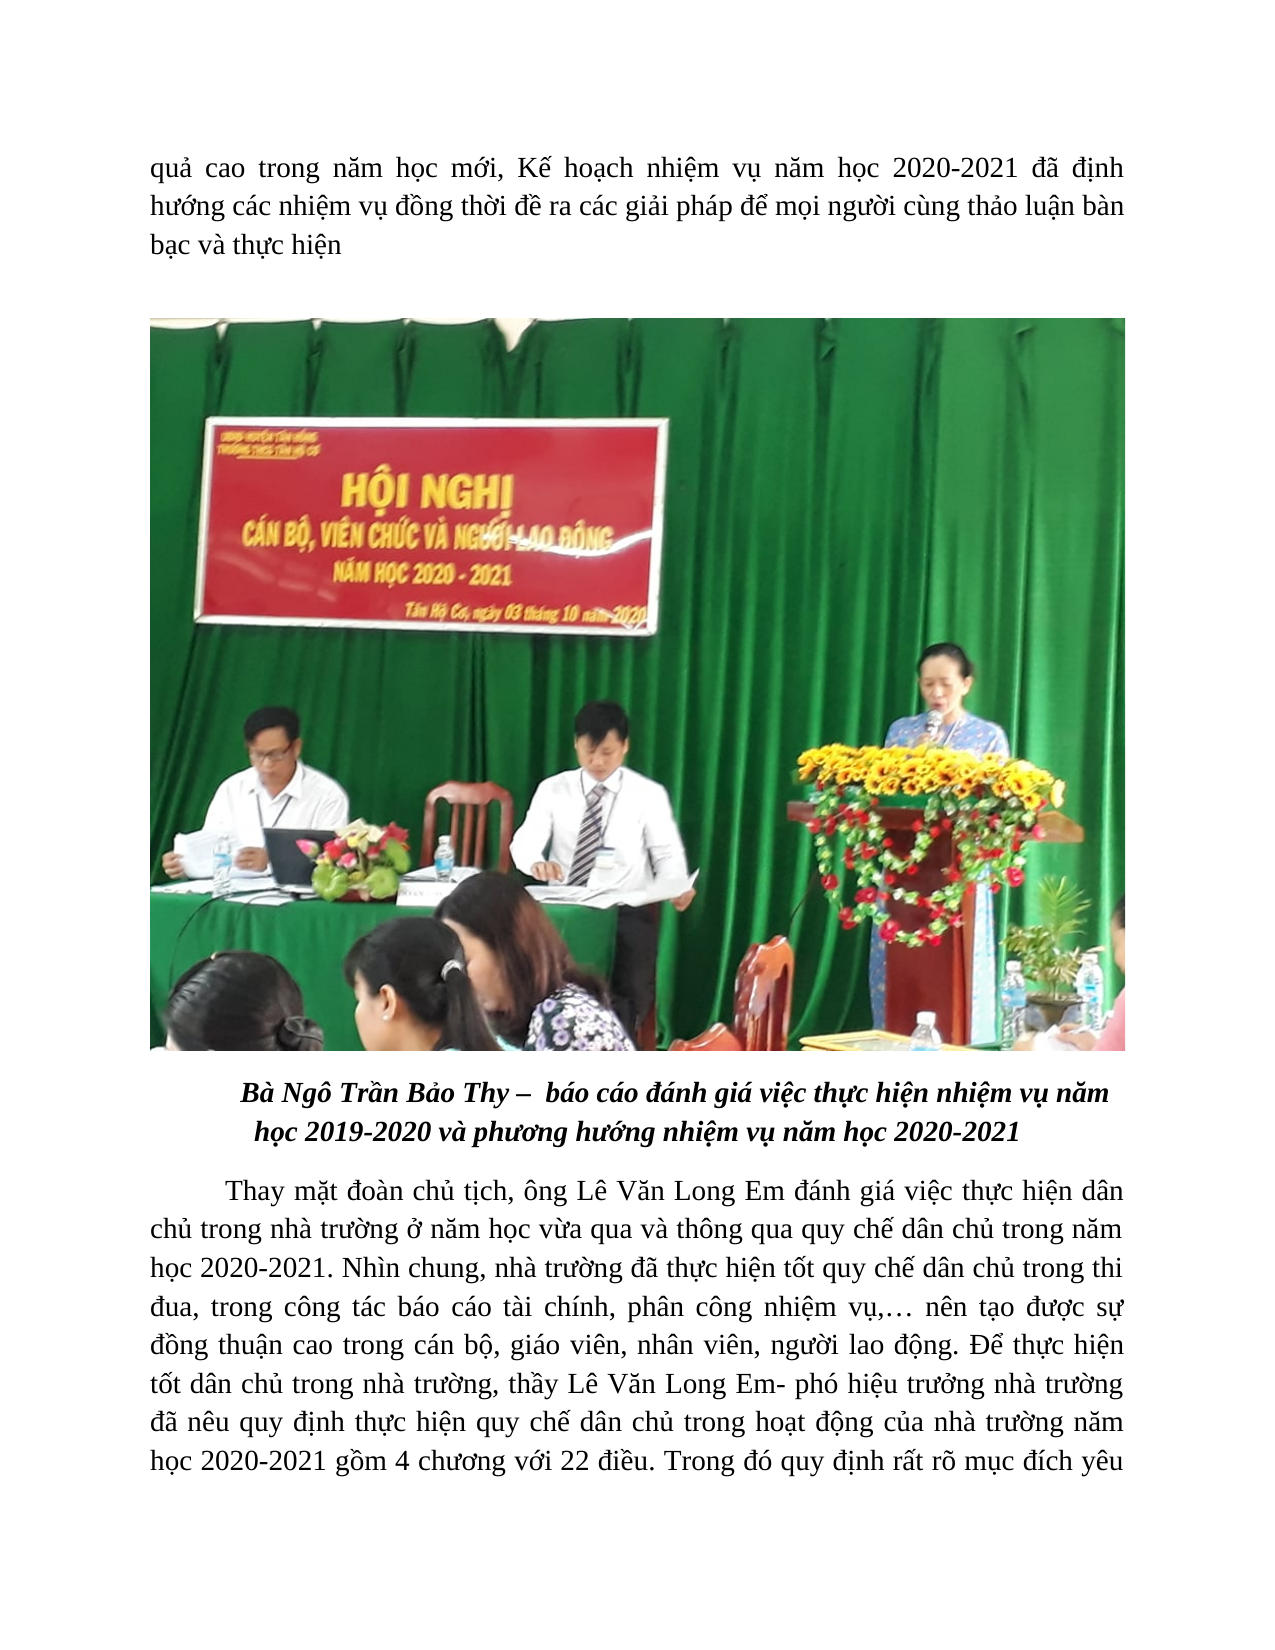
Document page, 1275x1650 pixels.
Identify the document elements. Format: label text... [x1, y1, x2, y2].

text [150, 1173, 1125, 1476]
picture [150, 318, 1125, 1051]
text Bà Ngô Trần Bảo Thy – báo cáo đánh giá việc thực hiện nhiệm vụ năm học 2019-2020 và phương hướng nhiệm vụ năm học 2020-2021 [150, 1075, 1125, 1147]
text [150, 150, 1125, 261]
